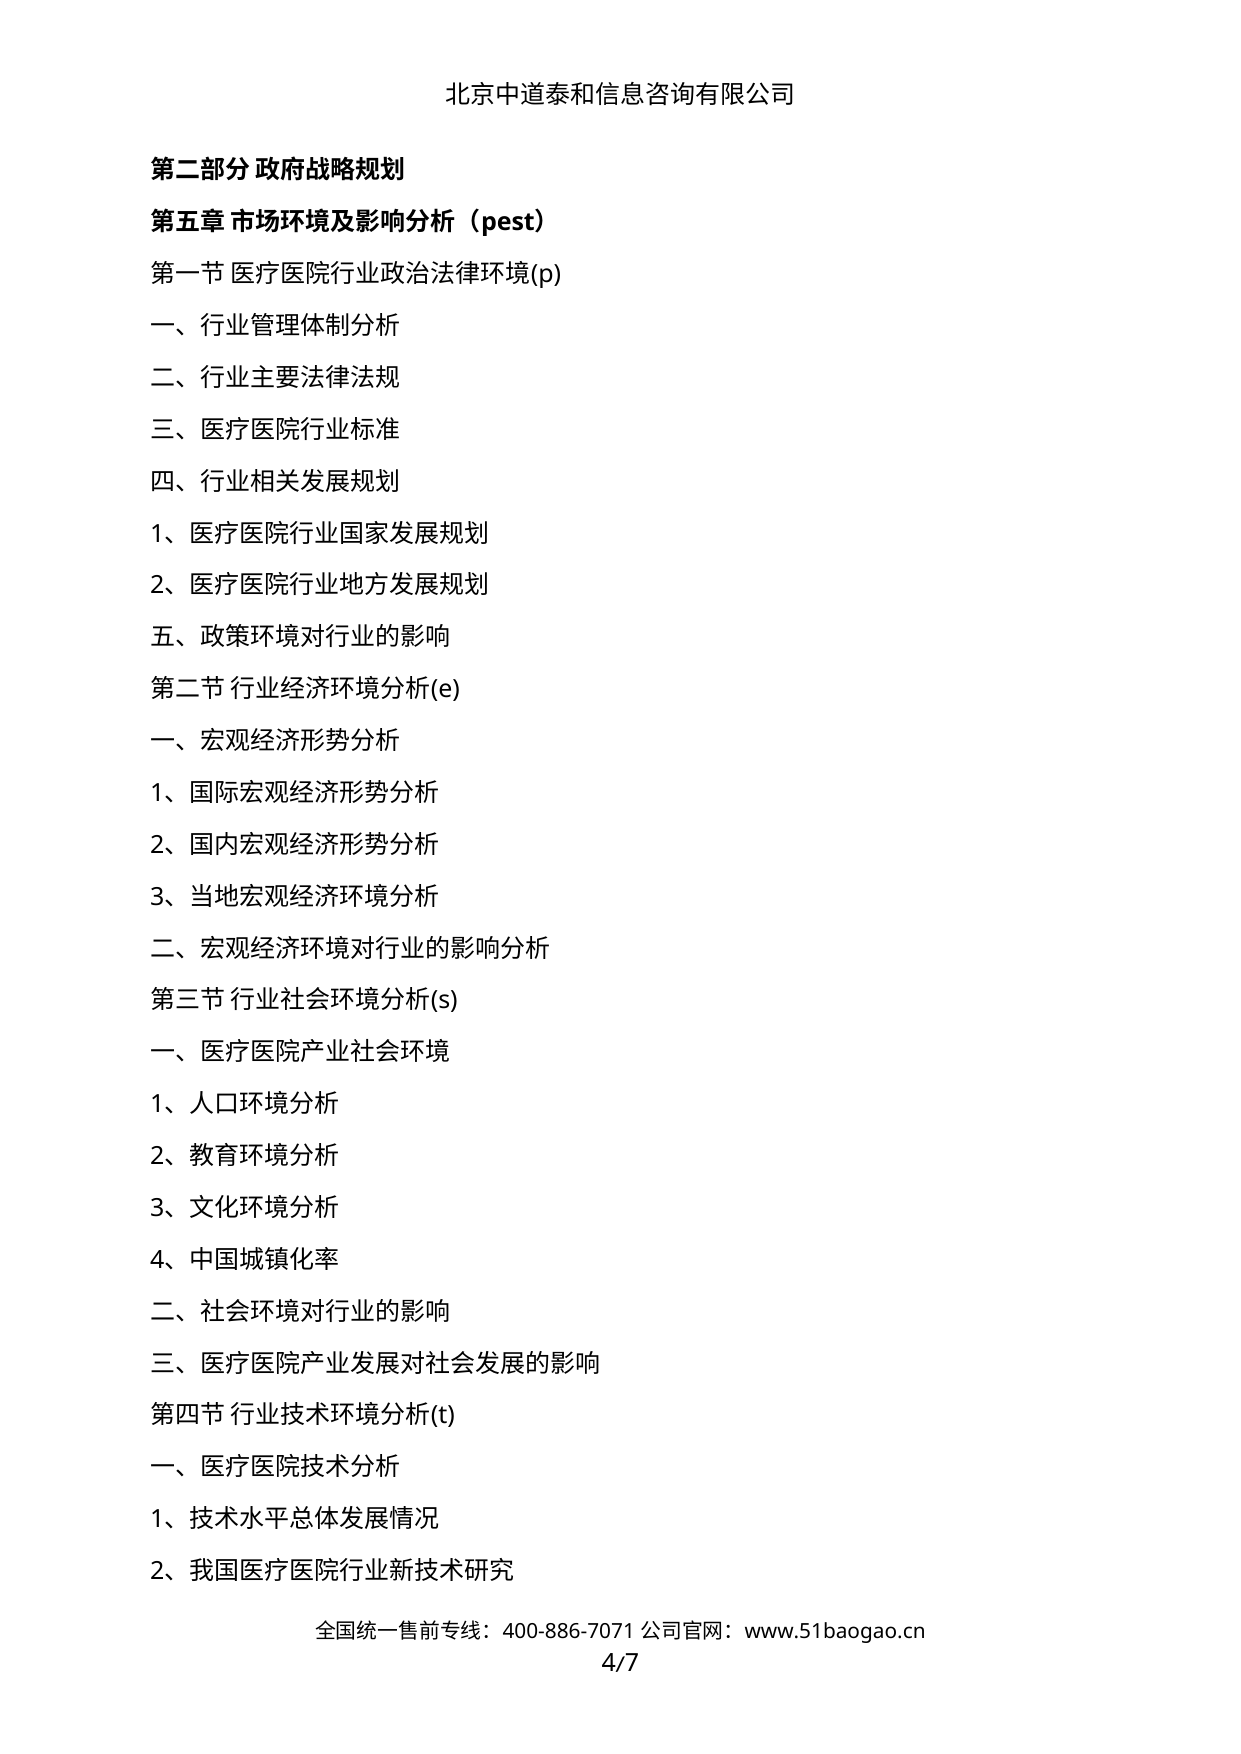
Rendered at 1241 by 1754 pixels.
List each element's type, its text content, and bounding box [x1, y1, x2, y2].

text 第五章 市场环境及影响分析（pest） [150, 202, 1090, 238]
text 1、国际宏观经济形势分析 [150, 772, 1090, 809]
text 二、行业主要法律法规 [150, 357, 1090, 394]
text 第二部分 政府战略规划 [150, 150, 1090, 186]
text 第一节 医疗医院行业政治法律环境(p) [150, 254, 1090, 290]
text 2、我国医疗医院行业新技术研究 [150, 1551, 1090, 1587]
text 第二节 行业经济环境分析(e) [150, 669, 1090, 705]
text 1、医疗医院行业国家发展规划 [150, 513, 1090, 549]
text 3、当地宏观经济环境分析 [150, 876, 1090, 912]
text 第四节 行业技术环境分析(t) [150, 1395, 1090, 1431]
text 2、教育环境分析 [150, 1136, 1090, 1172]
text 三、医疗医院产业发展对社会发展的影响 [150, 1343, 1090, 1379]
text 4、中国城镇化率 [150, 1239, 1090, 1276]
text 一、医疗医院产业社会环境 [150, 1032, 1090, 1068]
text 三、医疗医院行业标准 [150, 409, 1090, 446]
text 一、宏观经济形势分析 [150, 721, 1090, 757]
text 2、国内宏观经济形势分析 [150, 824, 1090, 861]
text 1、技术水平总体发展情况 [150, 1499, 1090, 1535]
text 五、政策环境对行业的影响 [150, 617, 1090, 653]
text 3、文化环境分析 [150, 1187, 1090, 1224]
text 一、行业管理体制分析 [150, 306, 1090, 342]
text 二、宏观经济环境对行业的影响分析 [150, 928, 1090, 964]
text 二、社会环境对行业的影响 [150, 1291, 1090, 1327]
text 四、行业相关发展规划 [150, 461, 1090, 497]
text 一、医疗医院技术分析 [150, 1447, 1090, 1483]
text 1、人口环境分析 [150, 1084, 1090, 1120]
text 第三节 行业社会环境分析(s) [150, 980, 1090, 1016]
text 2、医疗医院行业地方发展规划 [150, 565, 1090, 601]
